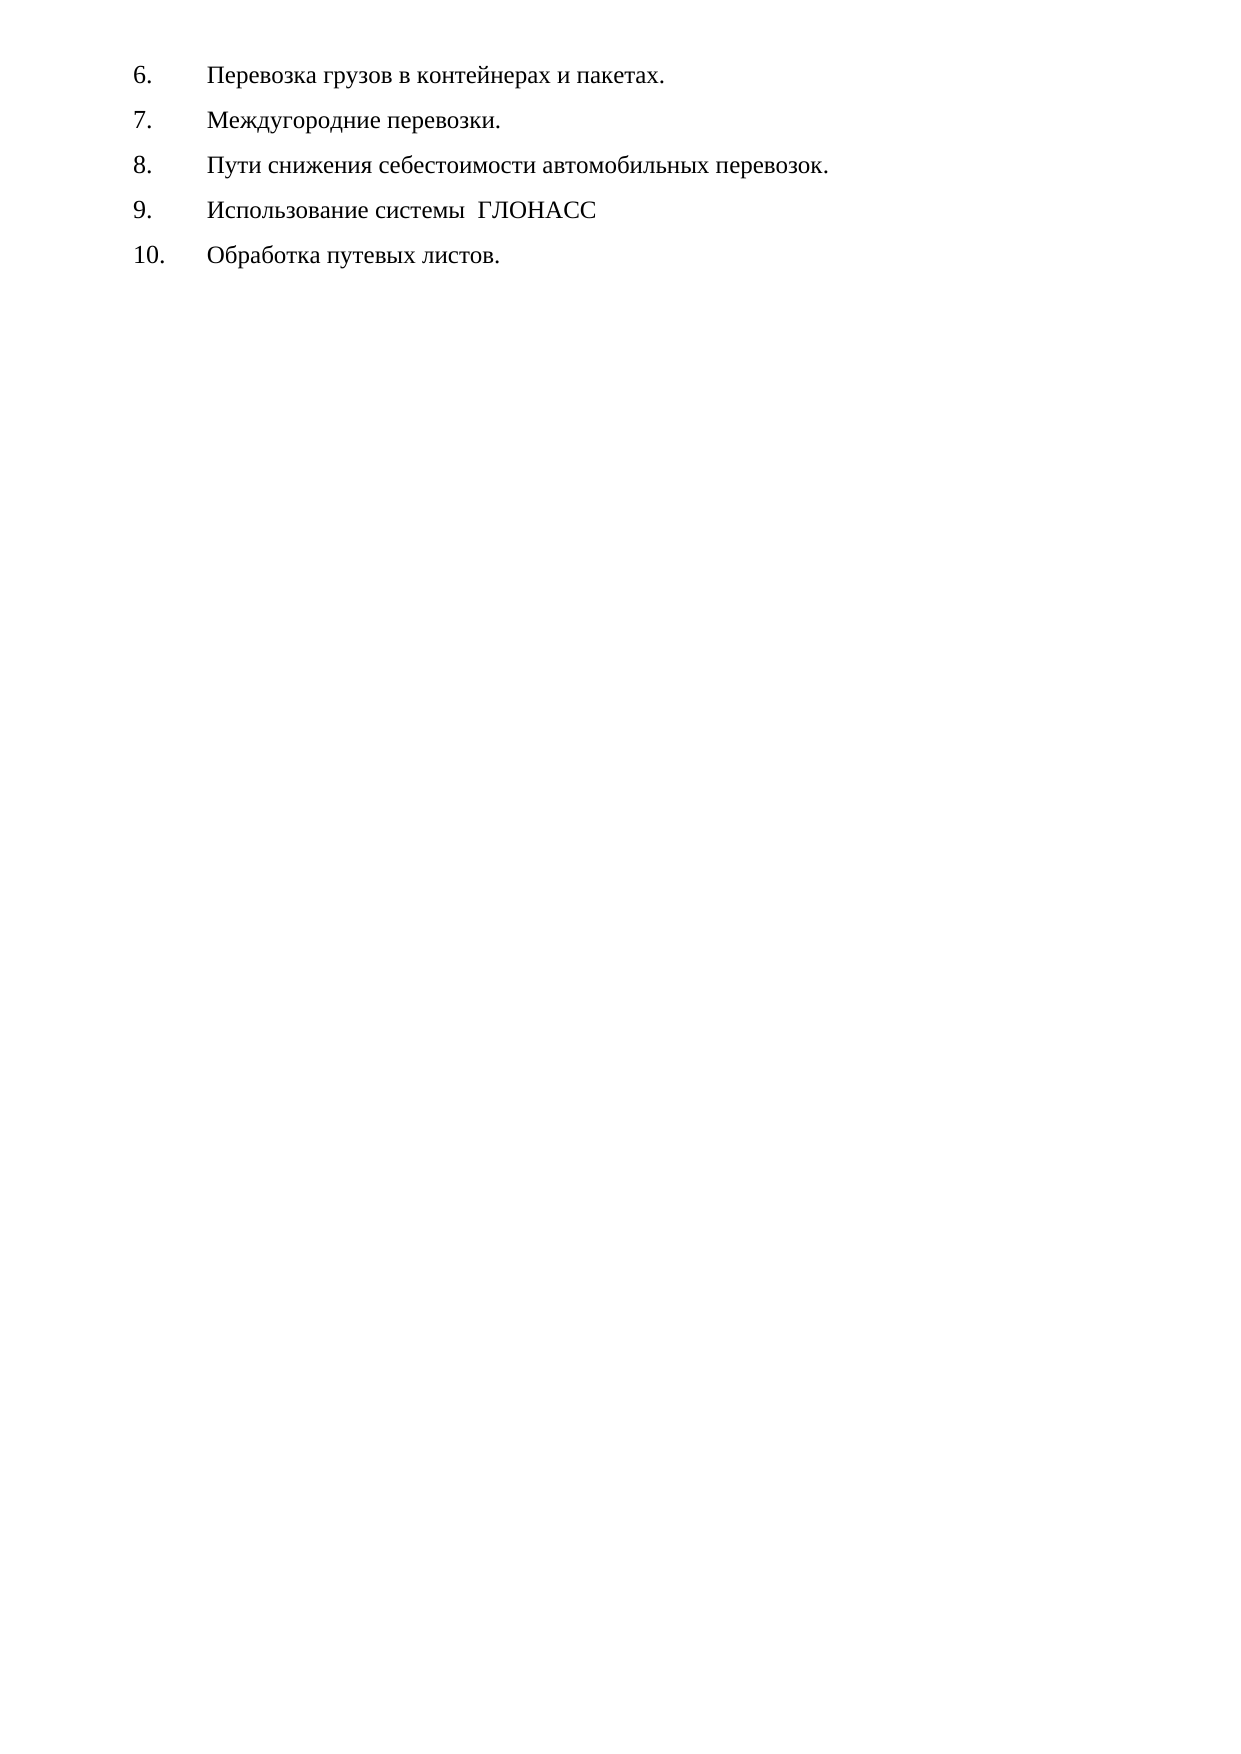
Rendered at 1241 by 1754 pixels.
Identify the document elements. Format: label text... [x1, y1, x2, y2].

list Пути снижения себестоимости автомобильных перевозок. [133, 149, 1167, 179]
list Обработка путевых листов. [133, 239, 1167, 269]
list Перевозка грузов в контейнерах и пакетах. [133, 59, 1167, 89]
list Использование системы ГЛОНАСС [133, 194, 1167, 224]
list Междугородние перевозки. [133, 104, 1167, 134]
